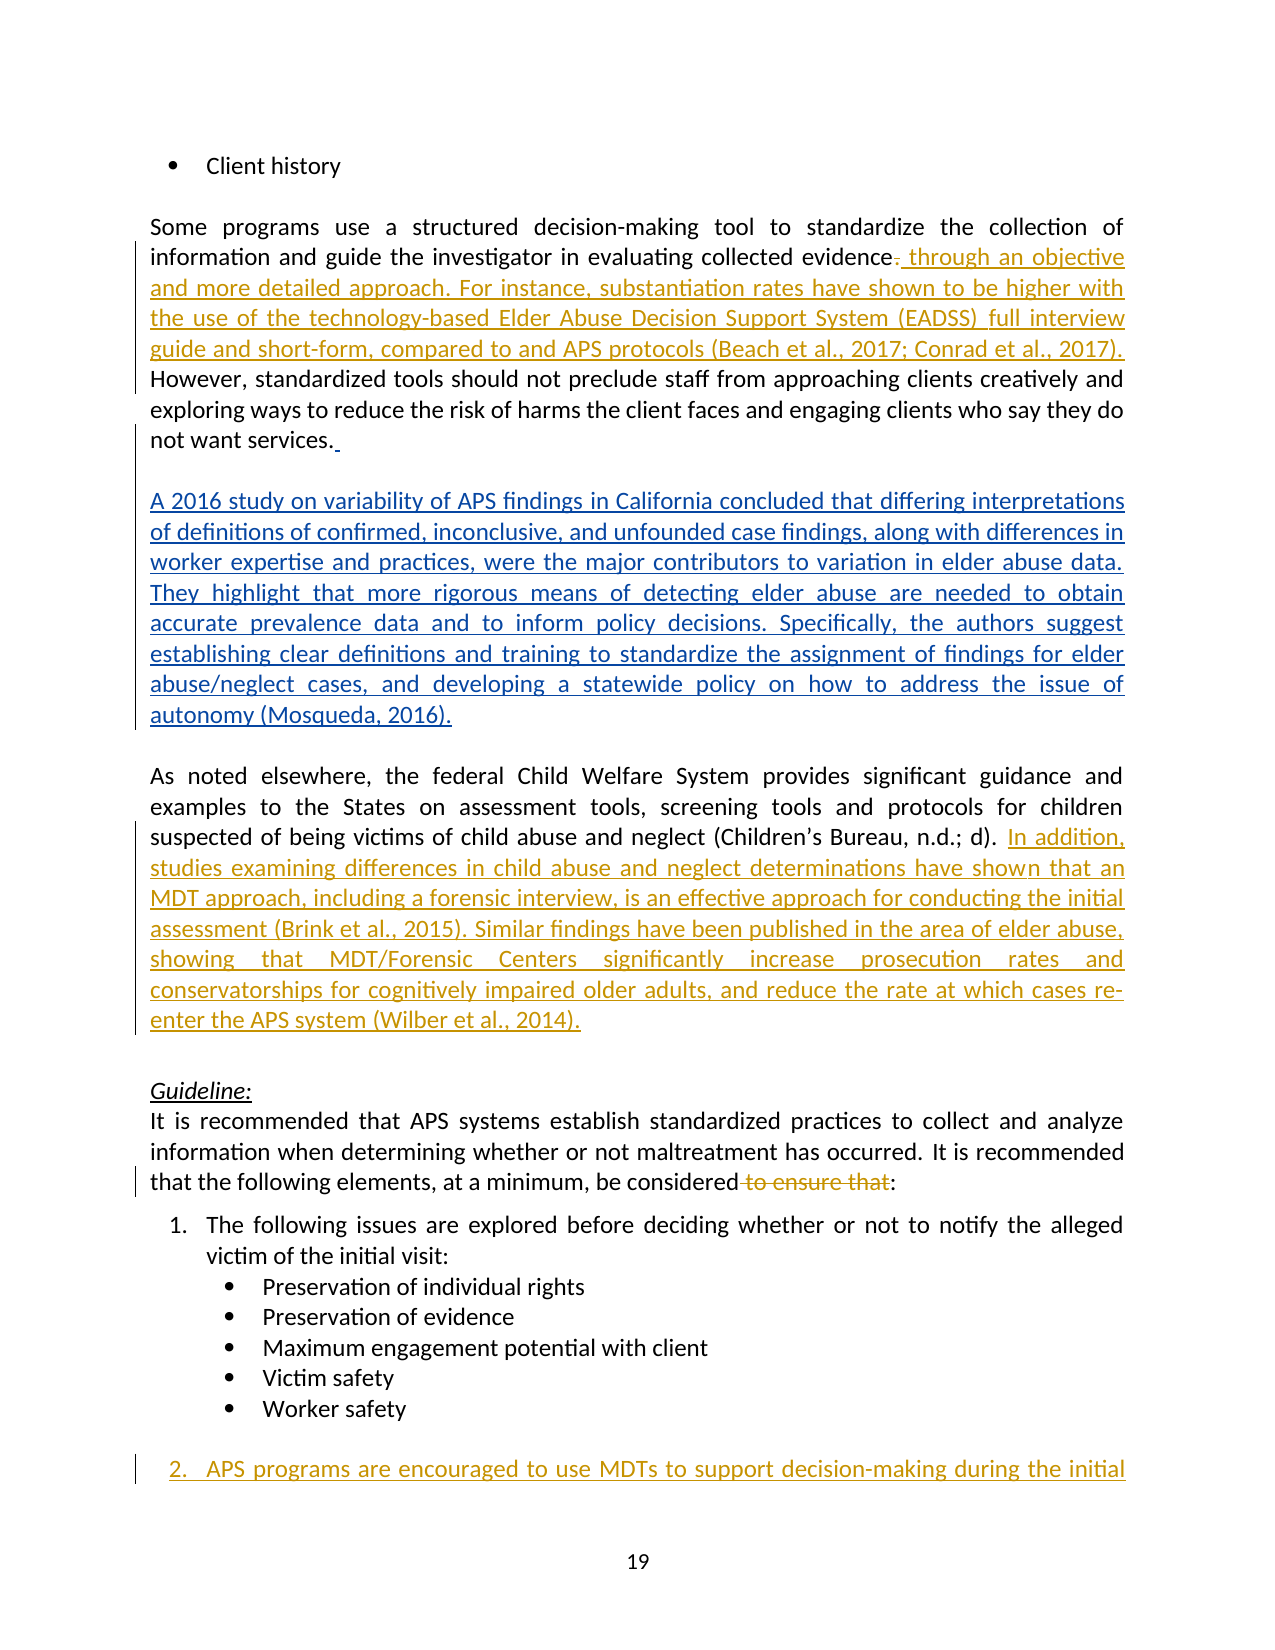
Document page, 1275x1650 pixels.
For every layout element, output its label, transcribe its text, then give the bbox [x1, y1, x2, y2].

list Client history [169, 150, 1125, 181]
text Guideline: [150, 1075, 1125, 1105]
list Worker safety [225, 1393, 1125, 1423]
text Some programs use a structured decision-making tool to standardize the collection of information and guide the investigator in evaluating collected evidenceHowever, standardized tools should not preclude staff from approaching clients creatively and exploring ways to reduce the risk of harms the client faces and engaging clients who say they do not want services. [150, 329, 1125, 359]
text Some programs use a structured decision-making tool to standardize the collection of information and guide the investigator in evaluating collected evidenceHowever, standardized tools should not preclude staff from approaching clients creatively and exploring ways to reduce the risk of harms the client faces and engaging clients who say they do not want services. [150, 211, 1125, 298]
text Some programs use a structured decision-making tool to standardize the collection of information and guide the investigator in evaluating collected evidenceHowever, standardized tools should not preclude staff from approaching clients creatively and exploring ways to reduce the risk of harms the client faces and engaging clients who say they do not want services. [150, 361, 1125, 455]
list The following issues are explored before deciding whether or not to notify the alleged victim of the initial visit: [169, 1209, 1125, 1270]
text As noted elsewhere, the federal Child Welfare System provides significant guidance and examples to the States on assessment tools, screening tools and protocols for children suspected of being victims of child abuse and neglect (Children’s Bureau, n.d.; d). [150, 910, 1125, 969]
list Preservation of individual rights [225, 1271, 1125, 1301]
list Maximum engagement potential with client [225, 1332, 1125, 1362]
text As noted elsewhere, the federal Child Welfare System provides significant guidance and examples to the States on assessment tools, screening tools and protocols for children suspected of being victims of child abuse and neglect (Children’s Bureau, n.d.; d). [150, 971, 1125, 1035]
list Preservation of evidence [225, 1301, 1125, 1332]
text As noted elsewhere, the federal Child Welfare System provides significant guidance and examples to the States on assessment tools, screening tools and protocols for children suspected of being victims of child abuse and neglect (Children’s Bureau, n.d.; d). [150, 879, 1125, 908]
text Some programs use a structured decision-making tool to standardize the collection of information and guide the investigator in evaluating collected evidenceHowever, standardized tools should not preclude staff from approaching clients creatively and exploring ways to reduce the risk of harms the client faces and engaging clients who say they do not want services. [150, 300, 1125, 328]
list Victim safety [225, 1362, 1125, 1393]
text As noted elsewhere, the federal Child Welfare System provides significant guidance and examples to the States on assessment tools, screening tools and protocols for children suspected of being victims of child abuse and neglect (Children’s Bureau, n.d.; d). [150, 760, 1125, 878]
text It is recommended that APS systems establish standardized practices to collect and analyze information when determining whether or not maltreatment has occurred. It is recommended that the following elements, at a minimum, be considered: [150, 1105, 1125, 1197]
